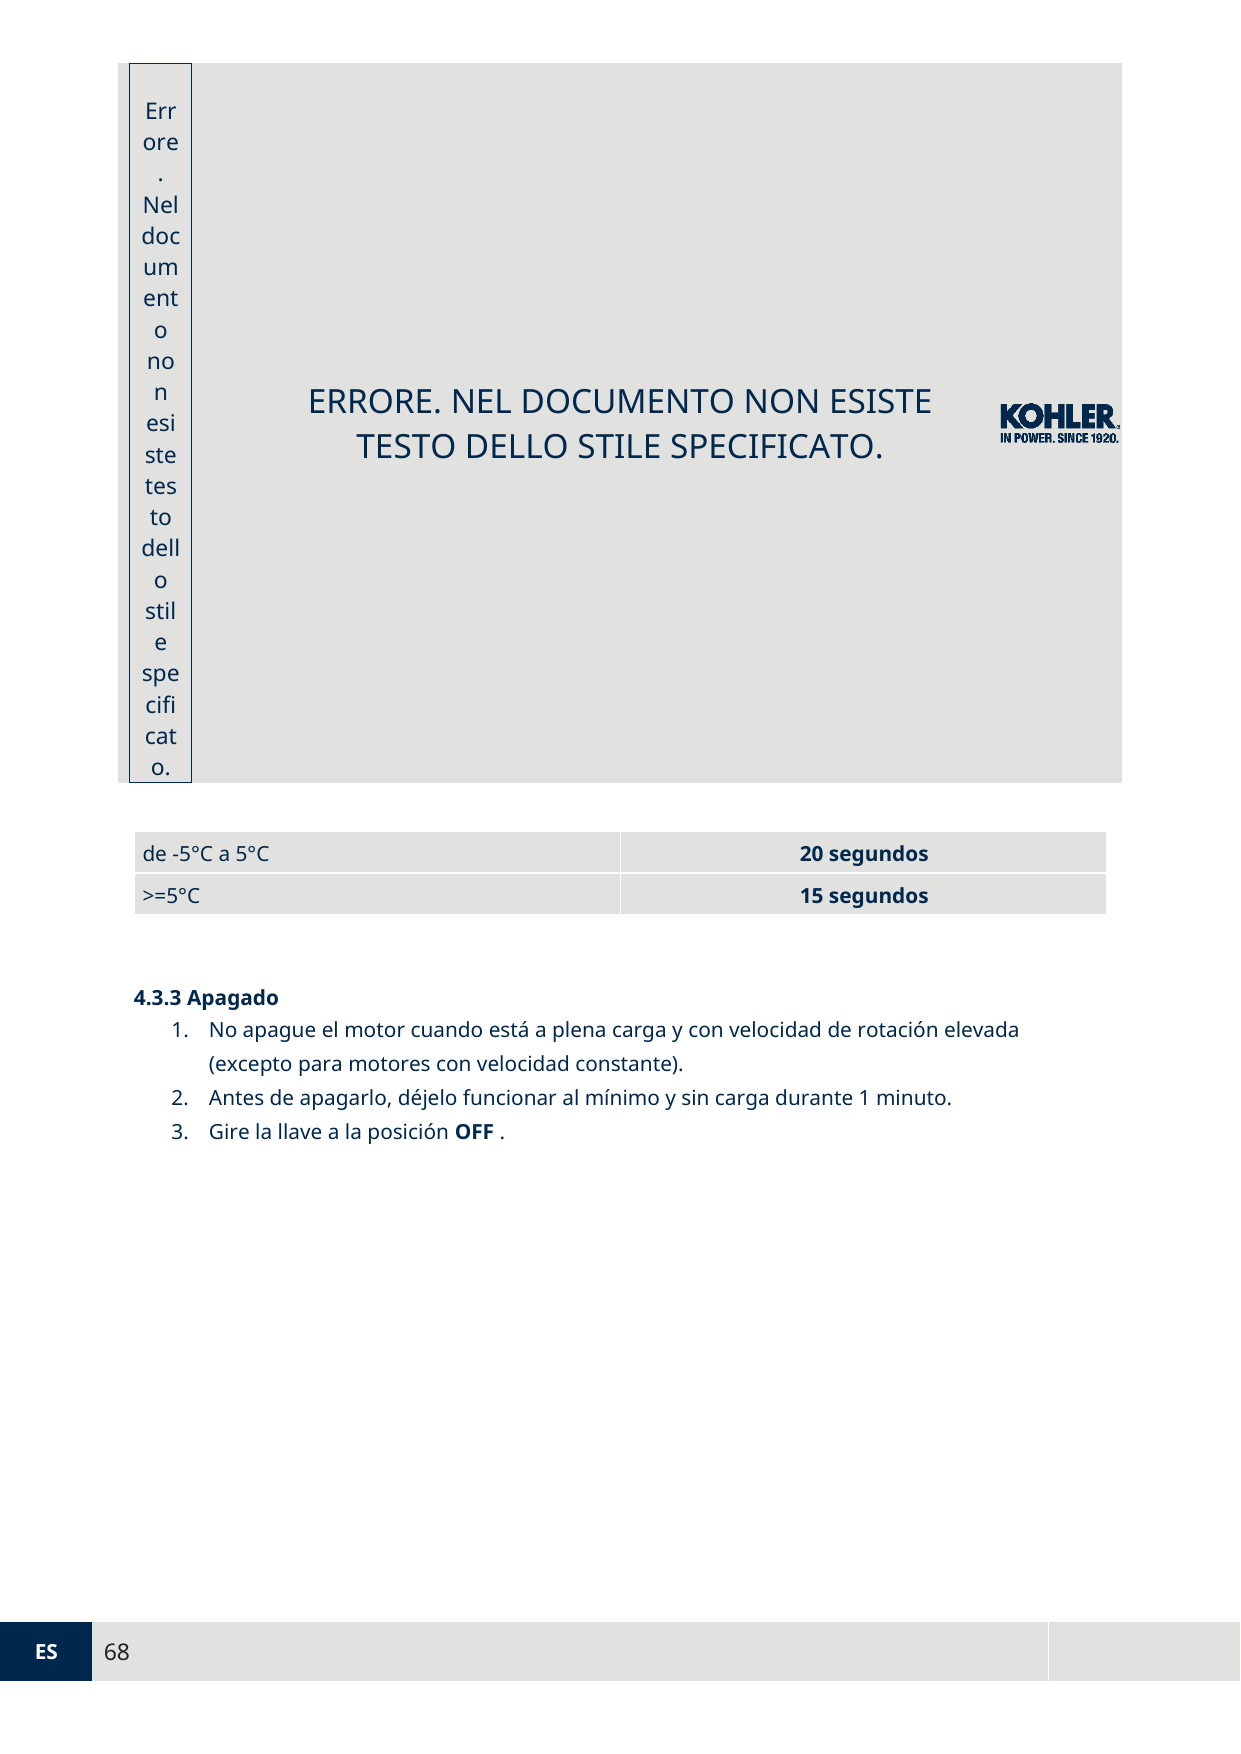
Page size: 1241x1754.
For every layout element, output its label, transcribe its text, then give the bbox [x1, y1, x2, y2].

picture [1000, 403, 1121, 443]
table_header 4.3.1 Puesta en marcha Controle el nivel del aceite del motor, del combustible y del refrigerante y reposte si es necesario ( Apar. 4.5 y Apar. 4.6 ). Introduzca la llave de contacto en el cuadro de mandos (si se suministra). Gire la llave a la posición ON . Gire la llave más allá de la posición ON y suéltela cuando el motor se haya puesto en marcha (la llave regresará a la posición ON automáticamente). Importante En el primer repostado o en caso de que el depósito permanezca vacío efectúe el llenado del circuito de combustible (Apar. 6.4 punto 8) . No accione el motor de arranque durante más de 15 segundos consecutivos: si el motor no se pone en marcha puede causar daños al mismo, espere un minuto antes de volver a poner en marcha. En caso de que el motor no se ponga en marcha después de dos intentos, consulte las Tab. 7.1 y Tab. 7.2 , para descubrir la causa. 4.3.2 Después de la puesta en marcha Advertencia Asegúrese de que con el motor en marcha, todos los testigos luminosos de control del cuadro estén apagados. Mantenga al mínimo durante algunos minutos como indica la tabla (excepto para los motores con velocidad constante). NOTA: Para evitar dañar el motor, evitar utilizarlo prolongada y exclusivamente al ralentí ( MAX 30min. ). 4.3.3 Apagado No apague el motor cuando está a plena carga y con velocidad de rotación elevada (excepto para motores con velocidad constante). Antes de apagarlo, déjelo funcionar al mínimo y sin carga durante 1 minuto. Gire la llave a la posición OFF . [118, 815, 1122, 1163]
